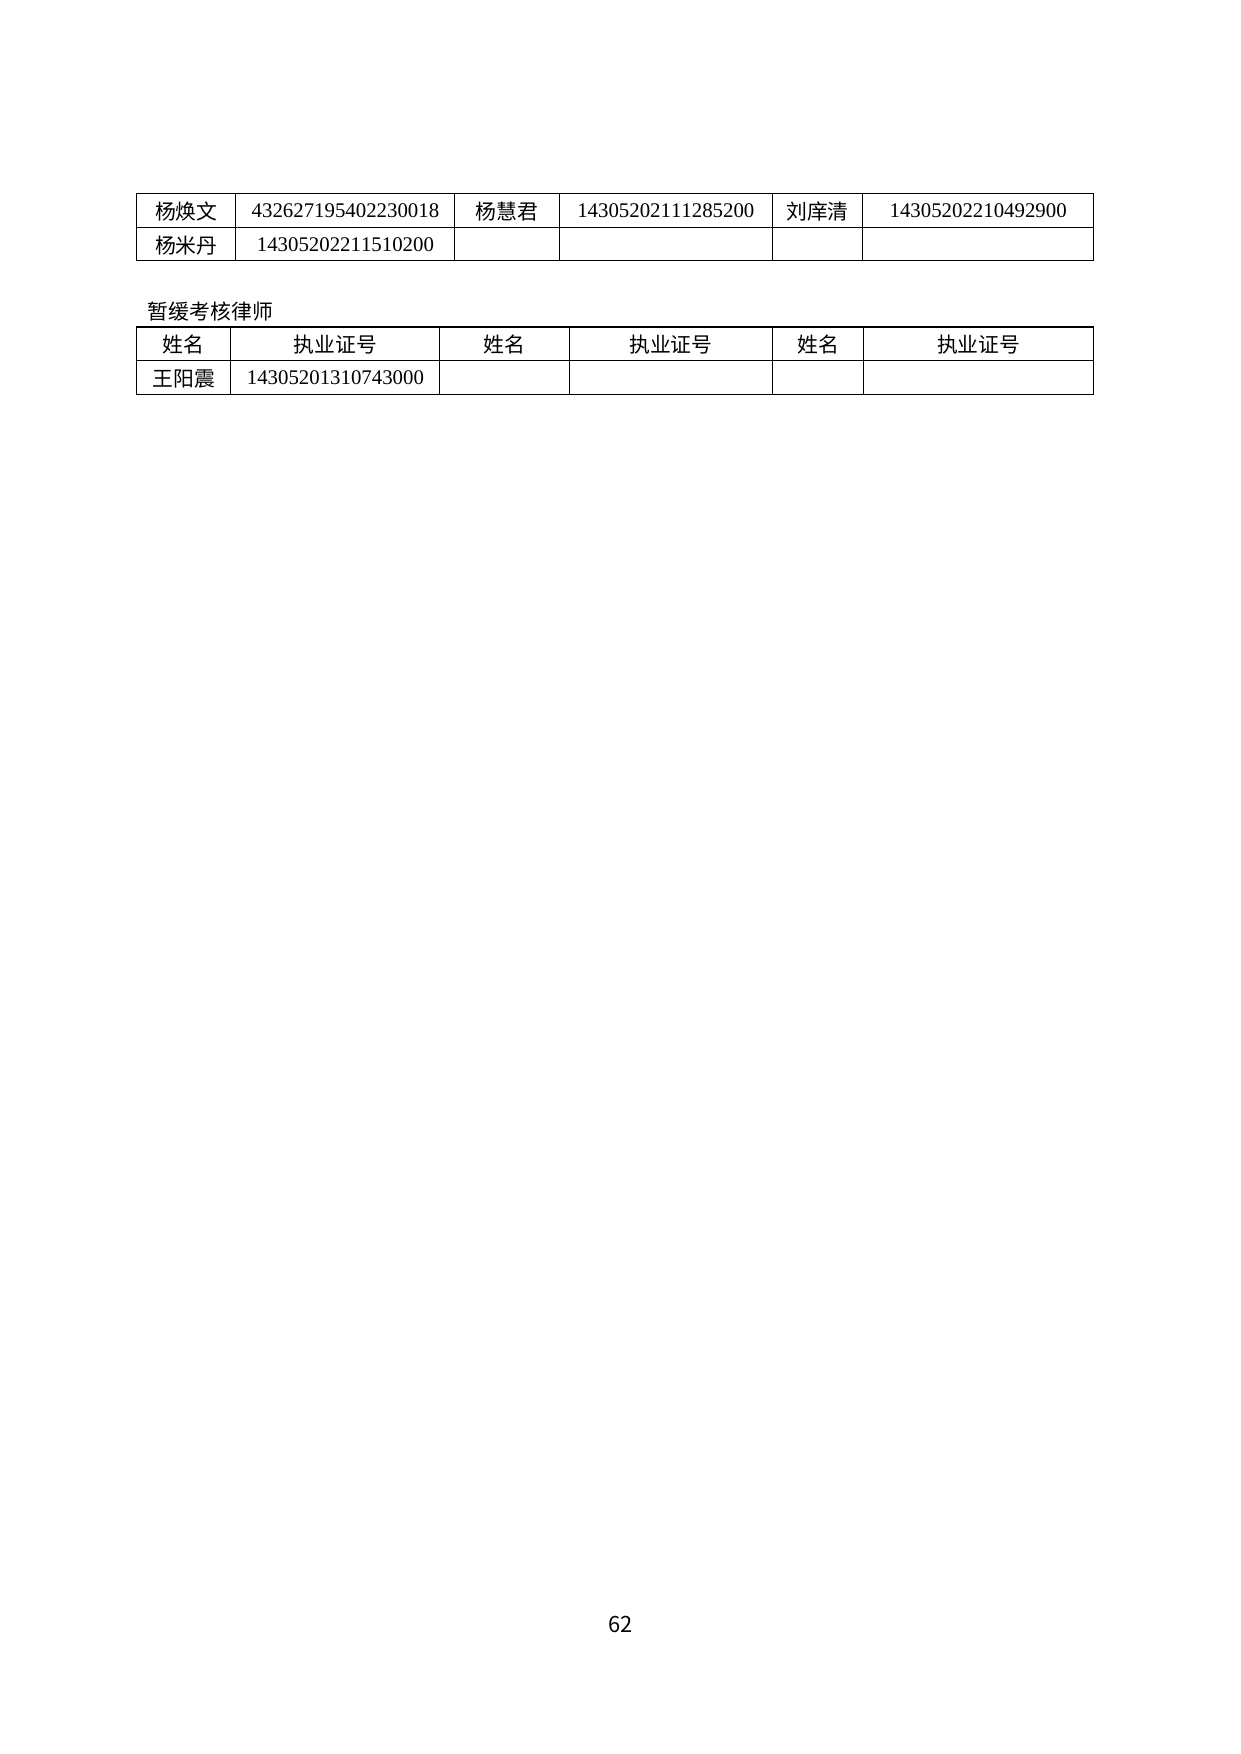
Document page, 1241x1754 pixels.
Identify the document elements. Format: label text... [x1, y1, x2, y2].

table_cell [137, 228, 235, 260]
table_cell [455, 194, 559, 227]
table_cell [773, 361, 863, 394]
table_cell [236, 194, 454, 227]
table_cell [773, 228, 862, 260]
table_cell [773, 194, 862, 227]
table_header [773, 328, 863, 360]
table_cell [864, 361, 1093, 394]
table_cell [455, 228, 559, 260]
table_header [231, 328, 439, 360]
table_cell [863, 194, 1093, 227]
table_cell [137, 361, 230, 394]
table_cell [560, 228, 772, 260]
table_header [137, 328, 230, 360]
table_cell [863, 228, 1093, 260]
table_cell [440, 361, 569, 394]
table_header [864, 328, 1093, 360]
text 暂缓考核律师 [148, 294, 1093, 326]
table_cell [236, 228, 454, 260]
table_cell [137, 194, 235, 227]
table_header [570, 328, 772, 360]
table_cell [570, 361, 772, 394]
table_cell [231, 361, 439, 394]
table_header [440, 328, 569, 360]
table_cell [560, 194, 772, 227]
